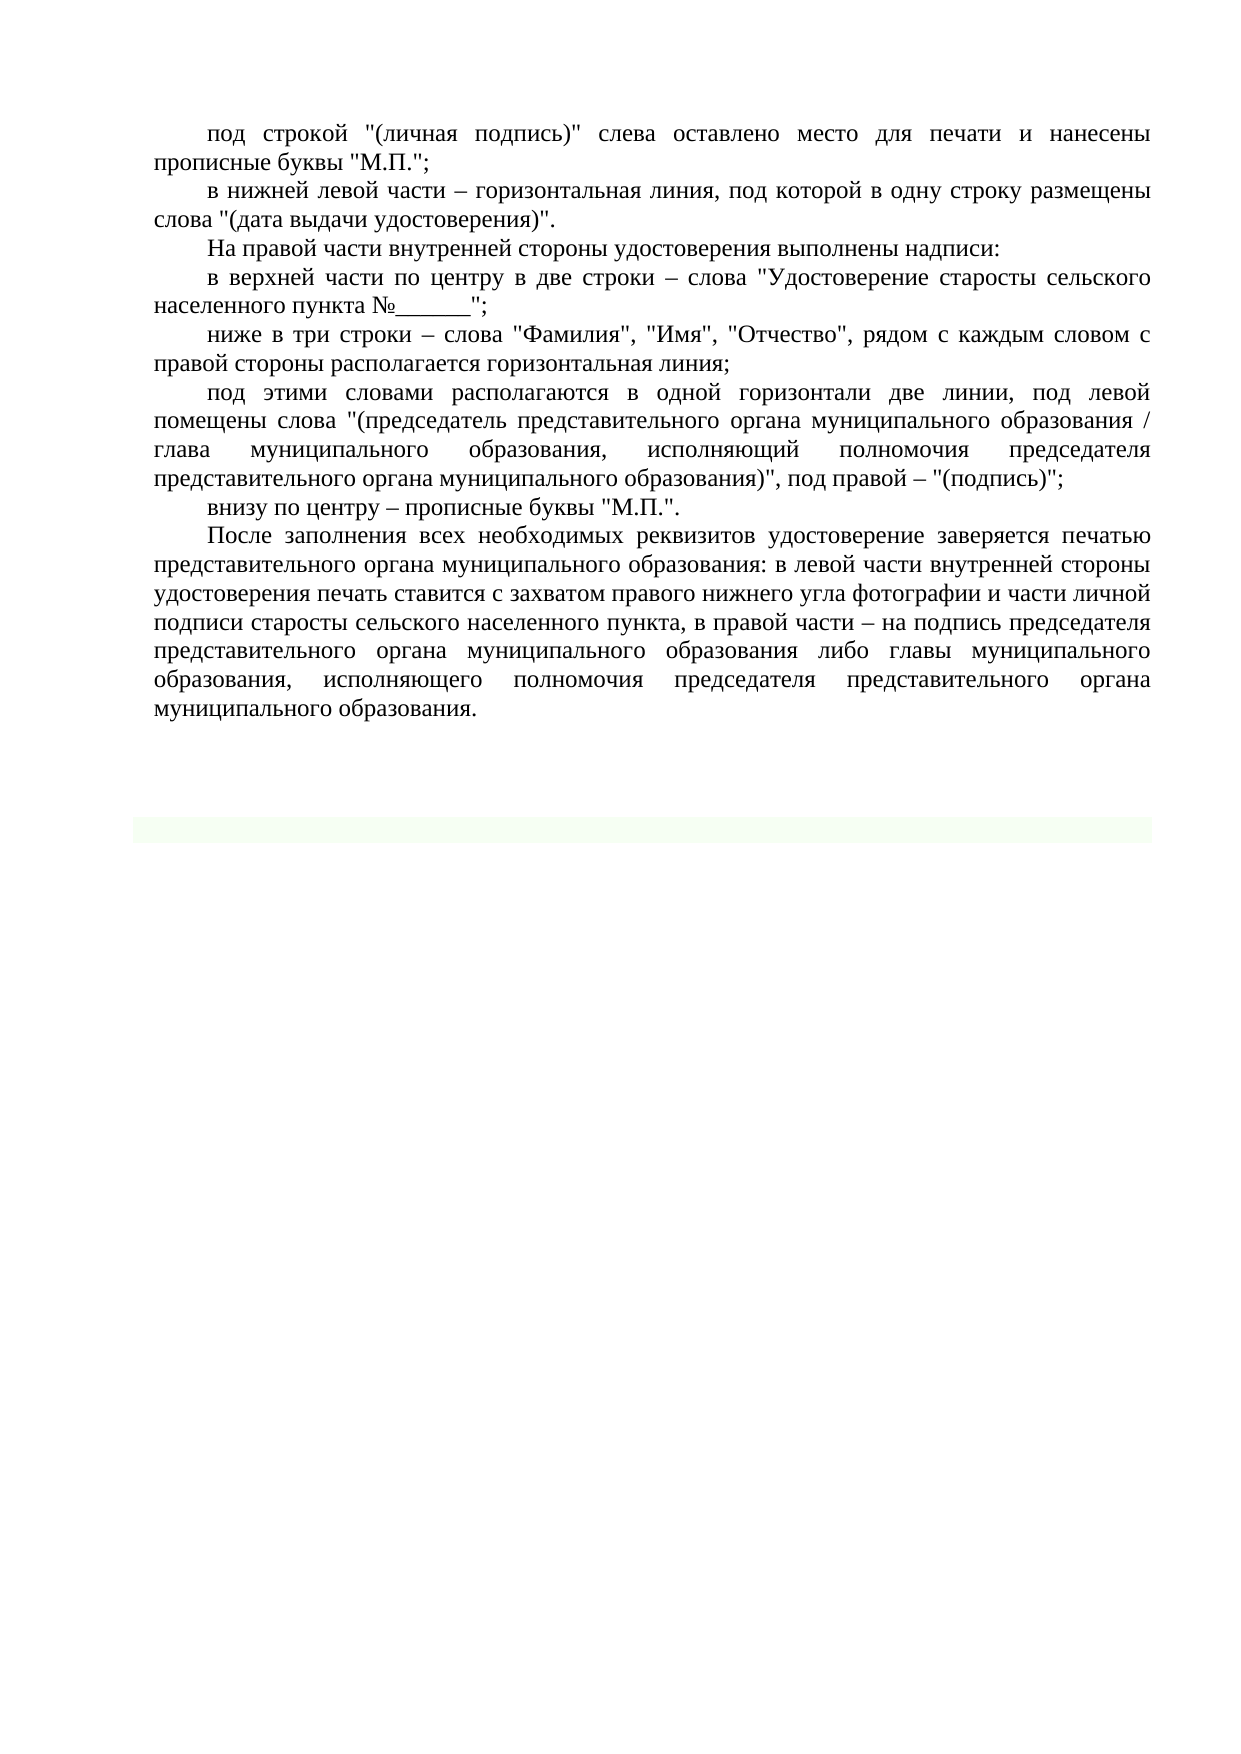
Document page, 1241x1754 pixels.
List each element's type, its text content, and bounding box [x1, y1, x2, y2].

text На правой части внутренней стороны удостоверения выполнены надписи: [153, 233, 1152, 262]
text ниже в три строки – слова "Фамилия", "Имя", "Отчество", рядом с каждым словом с правой стороны располагается горизонтальная линия; [153, 319, 1152, 377]
text внизу по центру – прописные буквы "М.П.". [153, 492, 1152, 521]
text в верхней части по центру в две строки – слова "Удостоверение старосты сельского населенного пункта №______"; [153, 262, 1152, 319]
text под этими словами располагаются в одной горизонтали две линии, под левой помещены слова "(председатель представительного органа муниципального образования / глава муниципального образования, исполняющий полномочия председателя представительного органа муниципального образования)", под правой – "(подпись)"; [153, 377, 1152, 492]
text под строкой "(личная подпись)" слева оставлено место для печати и нанесены прописные буквы "М.П."; [153, 118, 1152, 176]
text После заполнения всех необходимых реквизитов удостоверение заверяется печатью представительного органа муниципального образования: в левой части внутренней стороны удостоверения печать ставится с захватом правого нижнего угла фотографии и части личной подписи старосты сельского населенного пункта, в правой части – на подпись председателя представительного органа муниципального образования либо главы муниципального образования, исполняющего полномочия председателя представительного органа муниципального образования. [153, 521, 1152, 722]
text в нижней левой части – горизонтальная линия, под которой в одну строку размещены слова "(дата выдачи удостоверения)". [153, 176, 1152, 233]
